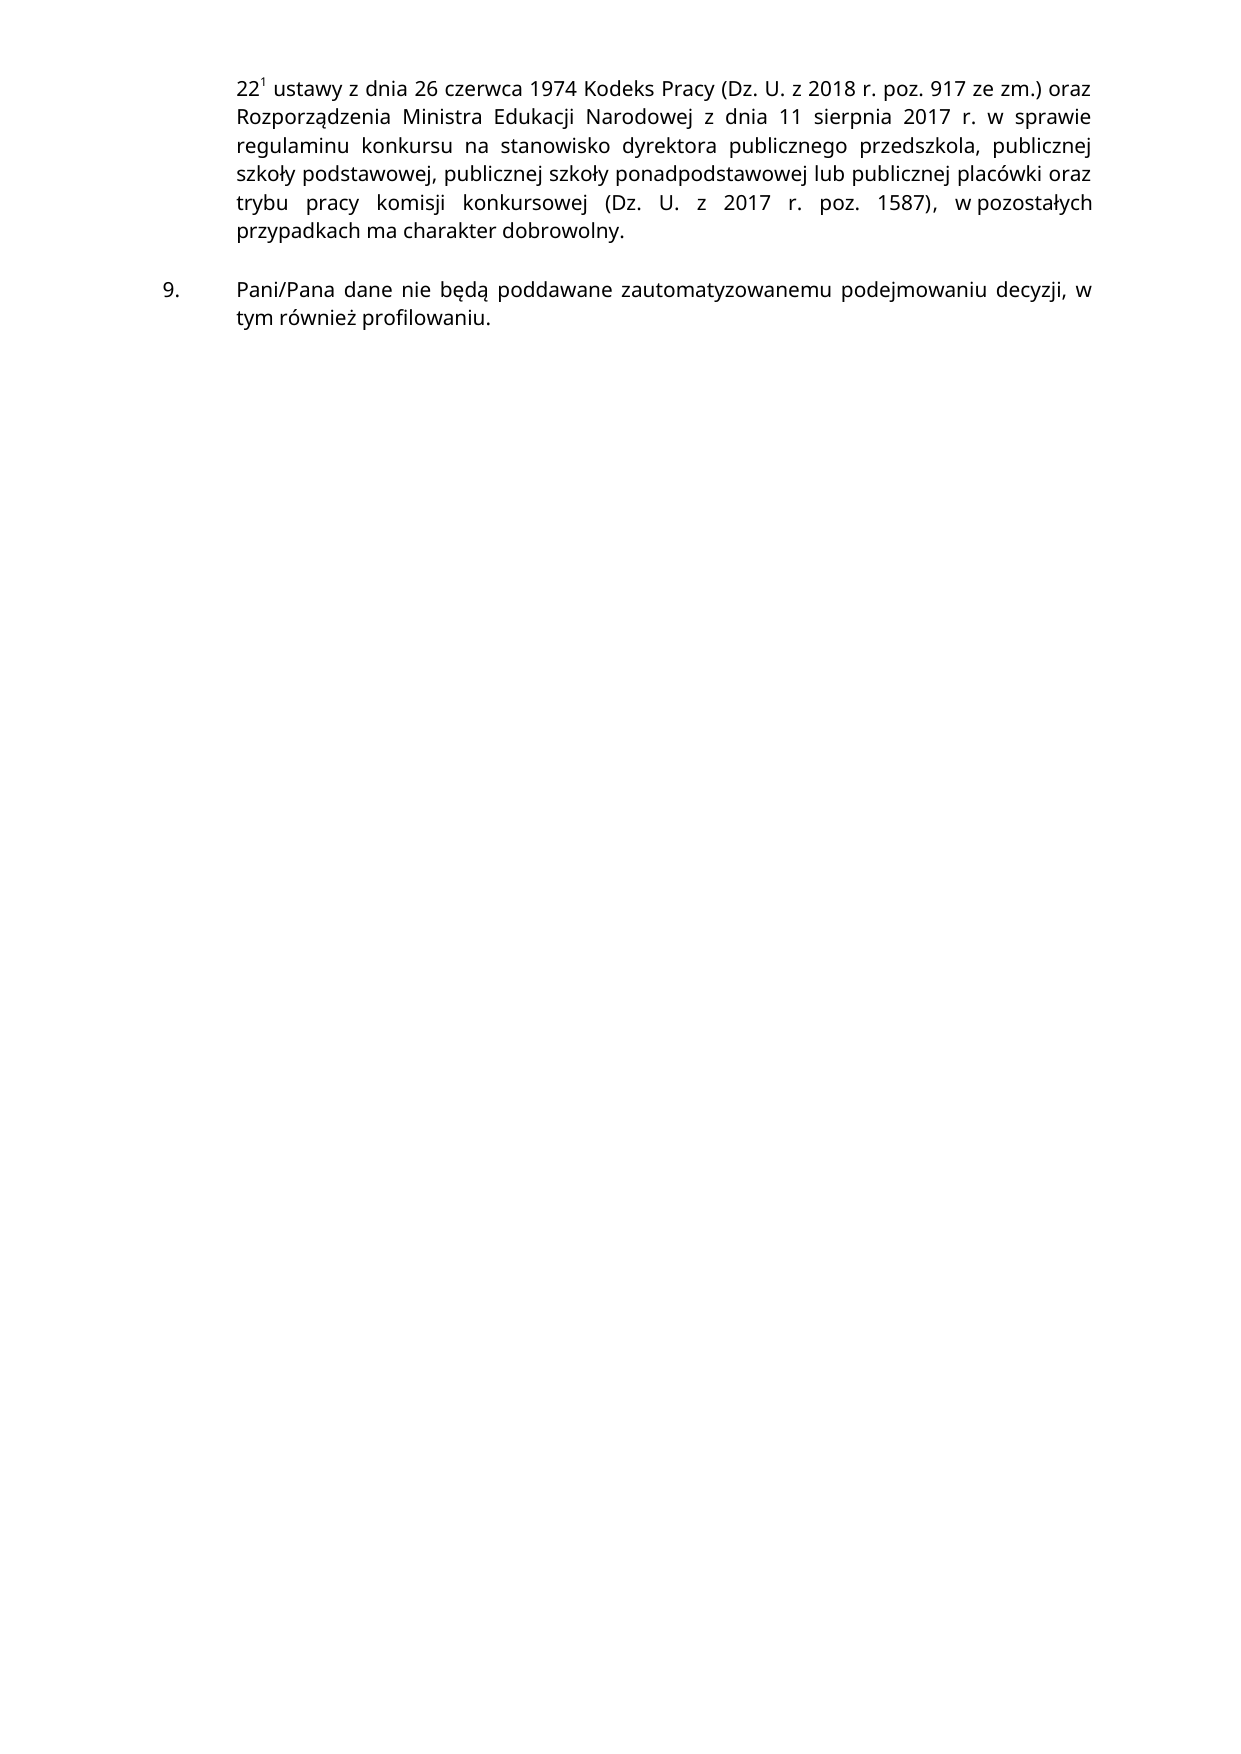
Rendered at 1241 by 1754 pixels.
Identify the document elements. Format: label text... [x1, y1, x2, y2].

text 9. Pani/Pana dane nie będą poddawane zautomatyzowanemu podejmowaniu decyzji, w tym również profilowaniu. [162, 275, 1093, 332]
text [162, 74, 1093, 244]
